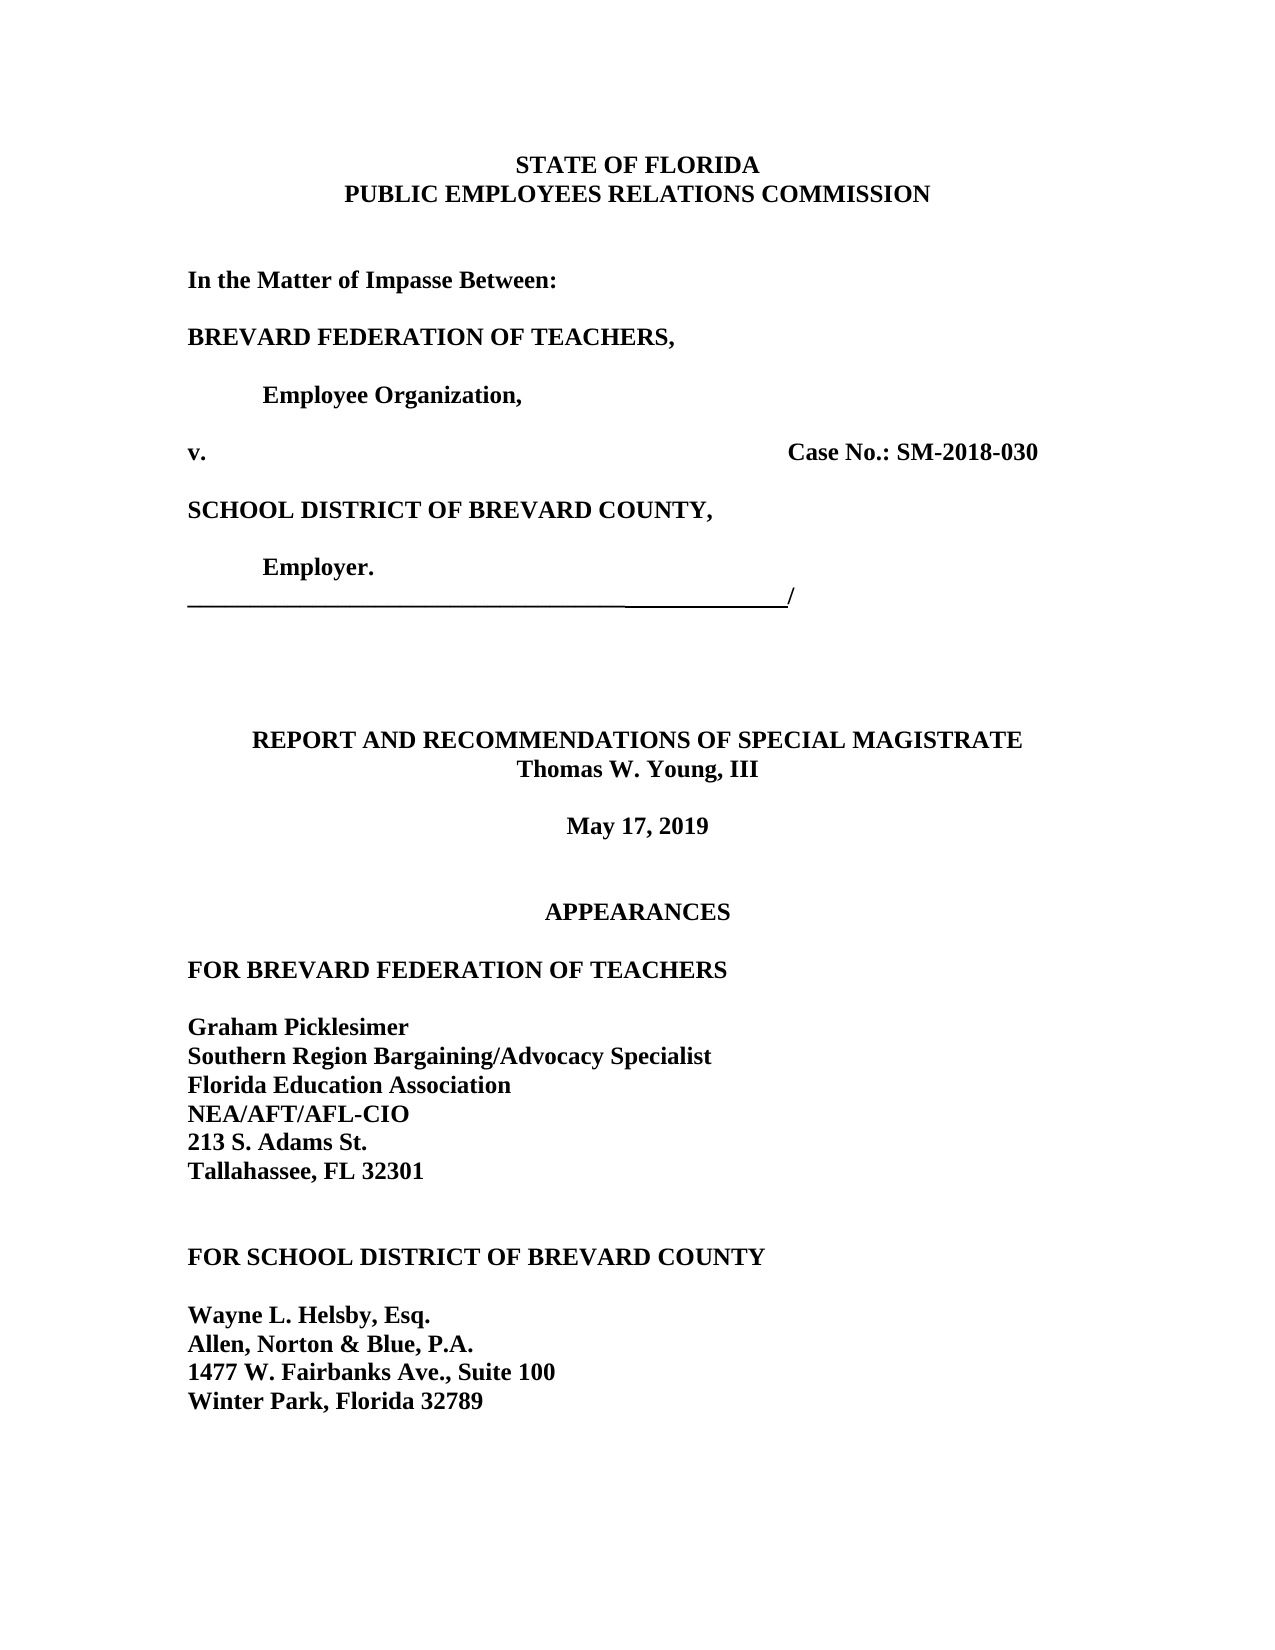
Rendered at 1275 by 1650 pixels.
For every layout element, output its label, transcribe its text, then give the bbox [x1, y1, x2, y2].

text ___________________________________ / [187, 581, 1087, 610]
text In the Matter of Impasse Between: [187, 265, 1087, 294]
text NEA/AFT/AFL-CIO [187, 1099, 1087, 1127]
text 213 S. Adams St. [187, 1127, 1087, 1156]
text PUBLIC EMPLOYEES RELATIONS COMMISSION [187, 179, 1087, 207]
text Employee Organization, [187, 380, 1087, 409]
text Wayne L. Helsby, Esq. [187, 1300, 1087, 1329]
text APPEARANCES [187, 897, 1087, 926]
text Thomas W. Young, III [187, 754, 1087, 782]
text FOR BREVARD FEDERATION OF TEACHERS [187, 955, 1087, 984]
text FOR SCHOOL DISTRICT OF BREVARD COUNTY [187, 1242, 1087, 1271]
text BREVARD FEDERATION OF TEACHERS, [187, 322, 1087, 351]
text Allen, Norton & Blue, P.A. [187, 1329, 1087, 1357]
text Graham Picklesimer [187, 1012, 1087, 1041]
text Florida Education Association [187, 1070, 1087, 1099]
text Employer. [187, 552, 1087, 581]
text Southern Region Bargaining/Advocacy Specialist [187, 1041, 1087, 1070]
text 1477 W. Fairbanks Ave., Suite 100 [187, 1357, 1087, 1386]
text STATE OF FLORIDA [187, 150, 1087, 179]
text May 17, 2019 [187, 811, 1087, 840]
text v. Case No.: SM-2018-030 [187, 437, 1087, 466]
text Tallahassee, FL 32301 [187, 1156, 1087, 1185]
text REPORT AND RECOMMENDATIONS OF SPECIAL MAGISTRATE [187, 725, 1087, 754]
text SCHOOL DISTRICT OF BREVARD COUNTY, [187, 495, 1087, 524]
text Winter Park, Florida 32789 [187, 1386, 1087, 1415]
